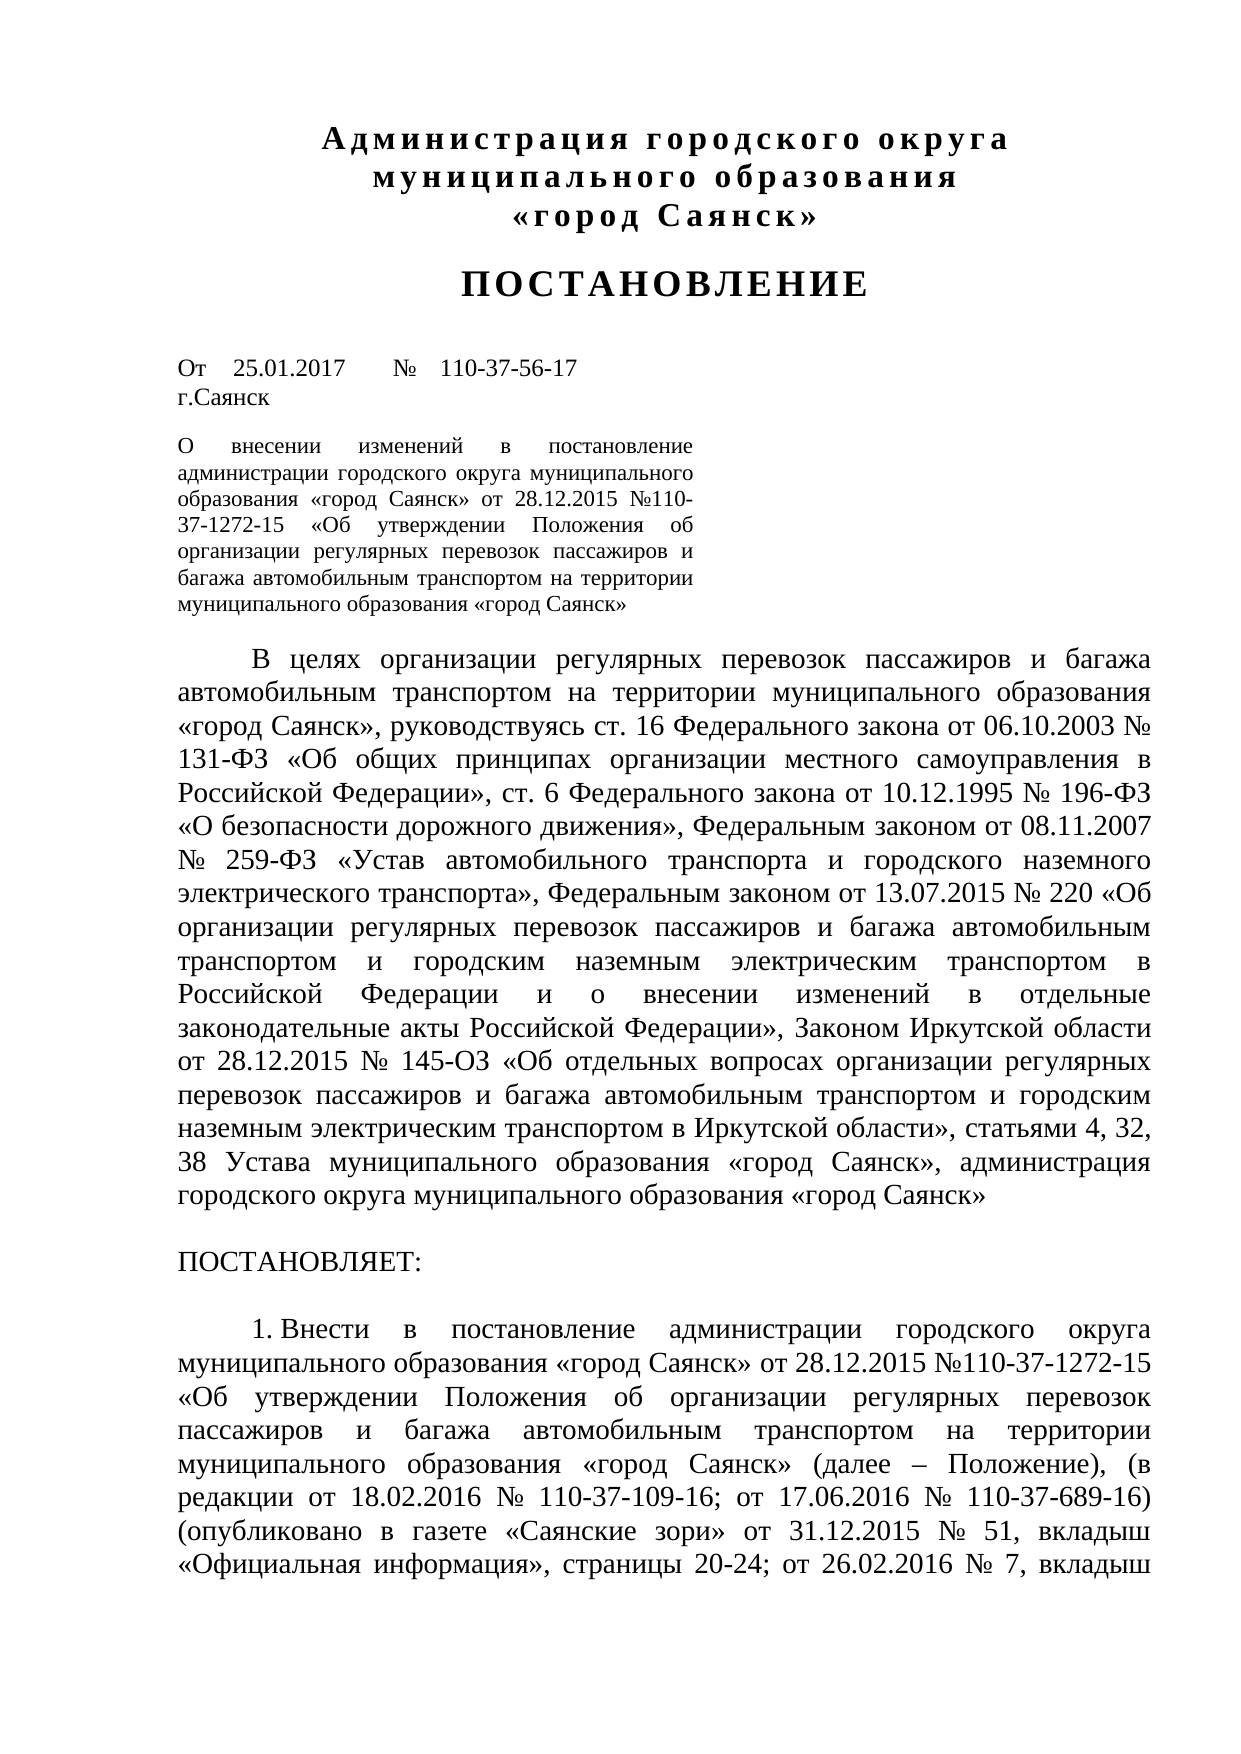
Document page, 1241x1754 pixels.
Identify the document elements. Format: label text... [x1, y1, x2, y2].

text ПОСТАНОВЛЕНИЕ [177, 262, 1152, 305]
text От 25.01.2017 № 110-37-56-17 [177, 353, 1152, 382]
text г.Саянск [177, 382, 1152, 411]
text О внесении изменений в постановление администрации городского округа муниципального образования «город Саянск» от 28.12.2015 №110-37-1272-15 «Об утверждении Положения об организации регулярных перевозок пассажиров и багажа автомобильным транспортом на территории муниципального образования «город Саянск» [177, 432, 694, 617]
text Администрация городского округа [177, 118, 1152, 156]
text «город Саянск» [177, 195, 1152, 233]
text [177, 1312, 1152, 1580]
text В целях организации регулярных перевозок пассажиров и багажа автомобильным транспортом на территории муниципального образования «город Саянск», руководствуясь ст. 16 Федерального закона от 06.10.2003 № 131-ФЗ «Об общих принципах организации местного самоуправления в Российской Федерации», ст. 6 Федерального закона от 10.12.1995 № 196-ФЗ «О безопасности дорожного движения», Федеральным законом от 08.11.2007 № 259-ФЗ «Устав автомобильного транспорта и городского наземного электрического транспорта», Федеральным законом от 13.07.2015 № 220 «Об организации регулярных перевозок пассажиров и багажа автомобильным транспортом и городским наземным электрическим транспортом в Российской Федерации и о внесении изменений в отдельные законодательные акты Российской Федерации», Законом Иркутской области от 28.12.2015 № 145-ОЗ «Об отдельных вопросах организации регулярных перевозок пассажиров и багажа автомобильным транспортом и городским наземным электрическим транспортом в Иркутской области», статьями 4, 32, 38 Устава муниципального образования «город Саянск», администрация городского округа муниципального образования «город Саянск» [177, 641, 1152, 1211]
text муниципального образования [177, 156, 1152, 195]
text ПОСТАНОВЛЯЕТ: [177, 1244, 1152, 1278]
